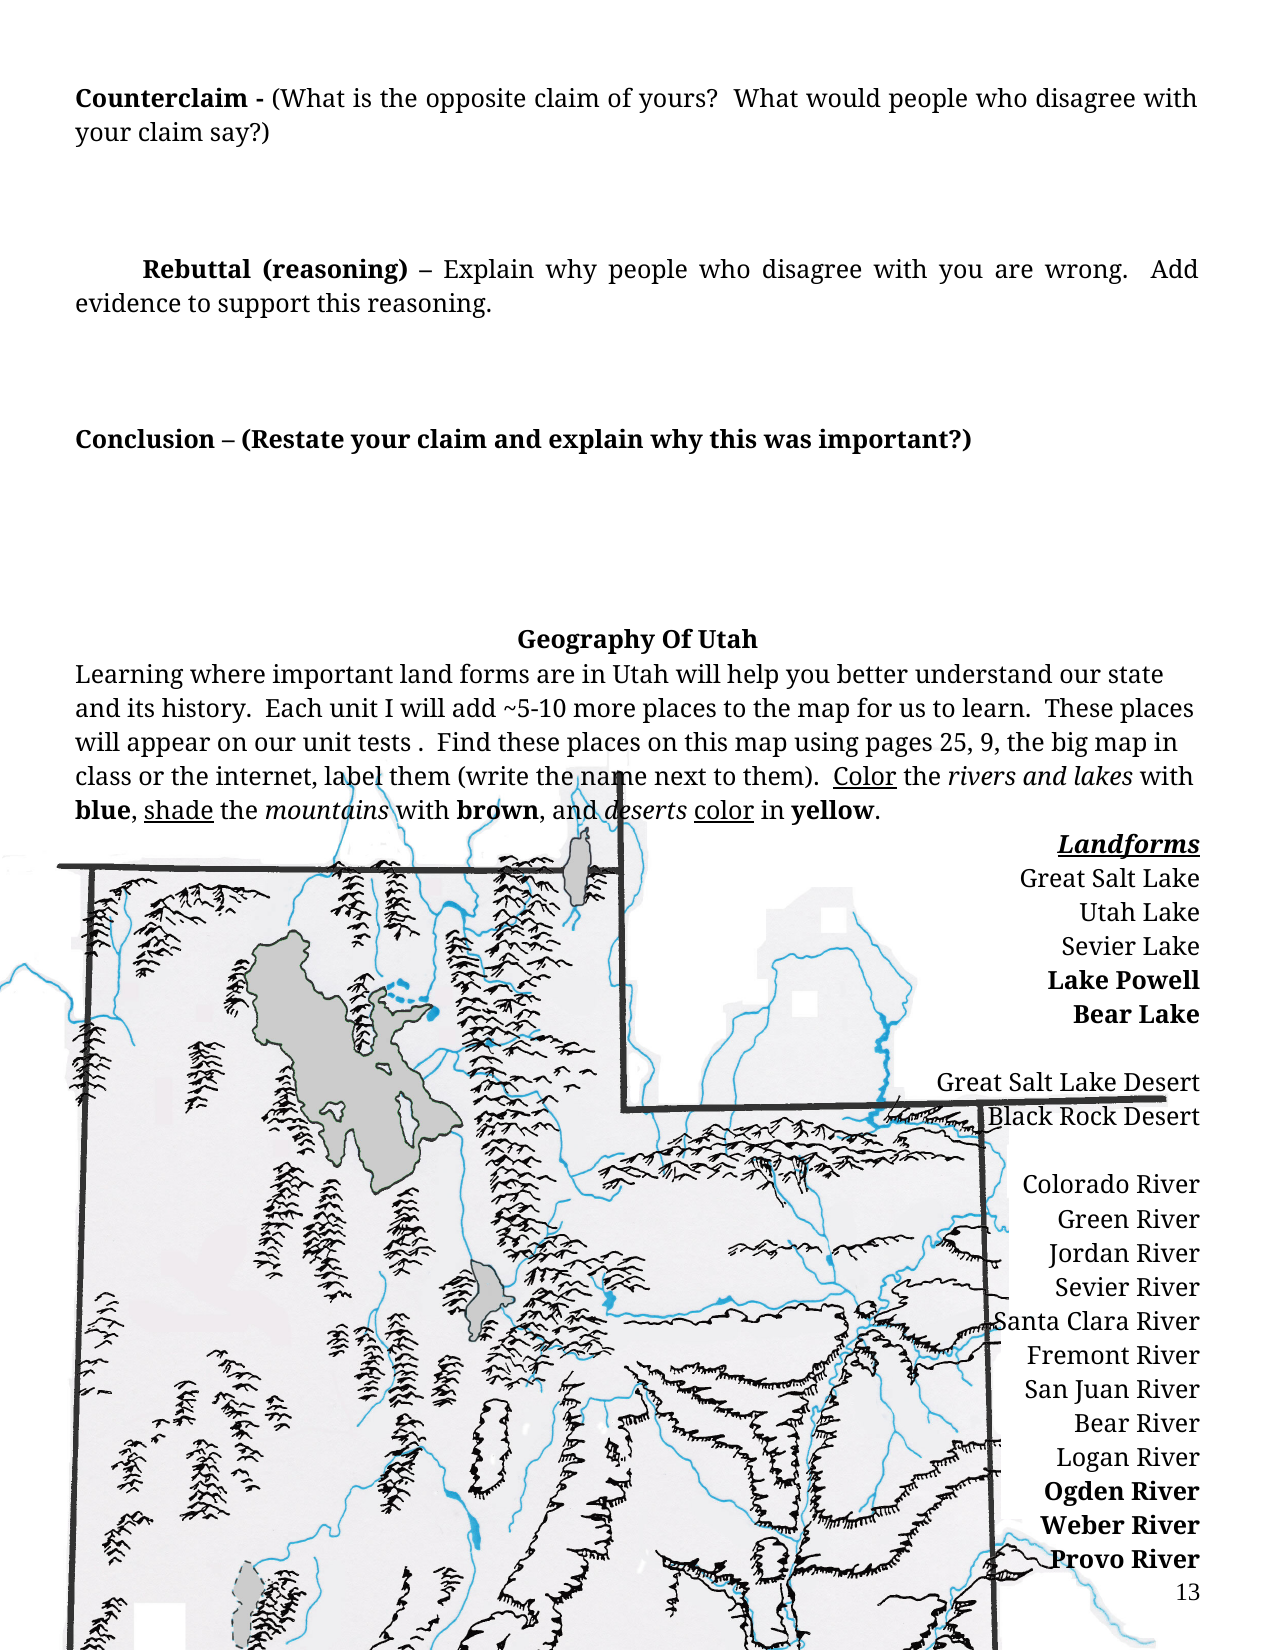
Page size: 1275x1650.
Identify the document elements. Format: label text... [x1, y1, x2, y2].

text Fremont River [75, 1337, 1200, 1372]
text Black Rock Desert [75, 1099, 1200, 1133]
text Utah Lake [75, 895, 1200, 929]
text Colorado River [75, 1167, 1200, 1201]
text Green River [75, 1201, 1200, 1235]
text Counterclaim - (What is the opposite claim of yours? What would people who disagree with your claim say?) [75, 81, 1200, 149]
text San Juan River [75, 1372, 1200, 1406]
text Sevier River [75, 1269, 1200, 1303]
text Rebuttal (reasoning) – Explain why people who disagree with you are wrong. Add evidence to support this reasoning. [75, 251, 1200, 319]
text Bear River [75, 1406, 1200, 1440]
text Logan River [75, 1440, 1200, 1474]
text Jordan River [75, 1235, 1200, 1269]
text Santa Clara River [75, 1303, 1200, 1337]
text Geography Of Utah [75, 622, 1200, 656]
text Bear Lake [75, 997, 1200, 1031]
text Conclusion – (Restate your claim and explain why this was important?) [75, 422, 1200, 456]
text Ogden River [75, 1474, 1200, 1508]
text Learning where important land forms are in Utah will help you better understand our state and its history. Each unit I will add ~5-10 more places to the map for us to learn. These places will appear on our unit tests . Find these places on this map using pages 25, 9, the big map in class or the internet, label them (write the name next to them). Color the rivers and lakes with blue, shade the mountains with brown, and deserts color in yellow. [75, 656, 1200, 827]
text Weber River [75, 1508, 1200, 1542]
text Landforms Great Salt Lake [75, 827, 1200, 895]
text Lake Powell [75, 963, 1200, 997]
picture [0, 736, 1172, 1650]
text Sevier Lake [75, 929, 1200, 963]
text Great Salt Lake Desert [75, 1065, 1200, 1099]
text Provo River [75, 1542, 1200, 1576]
